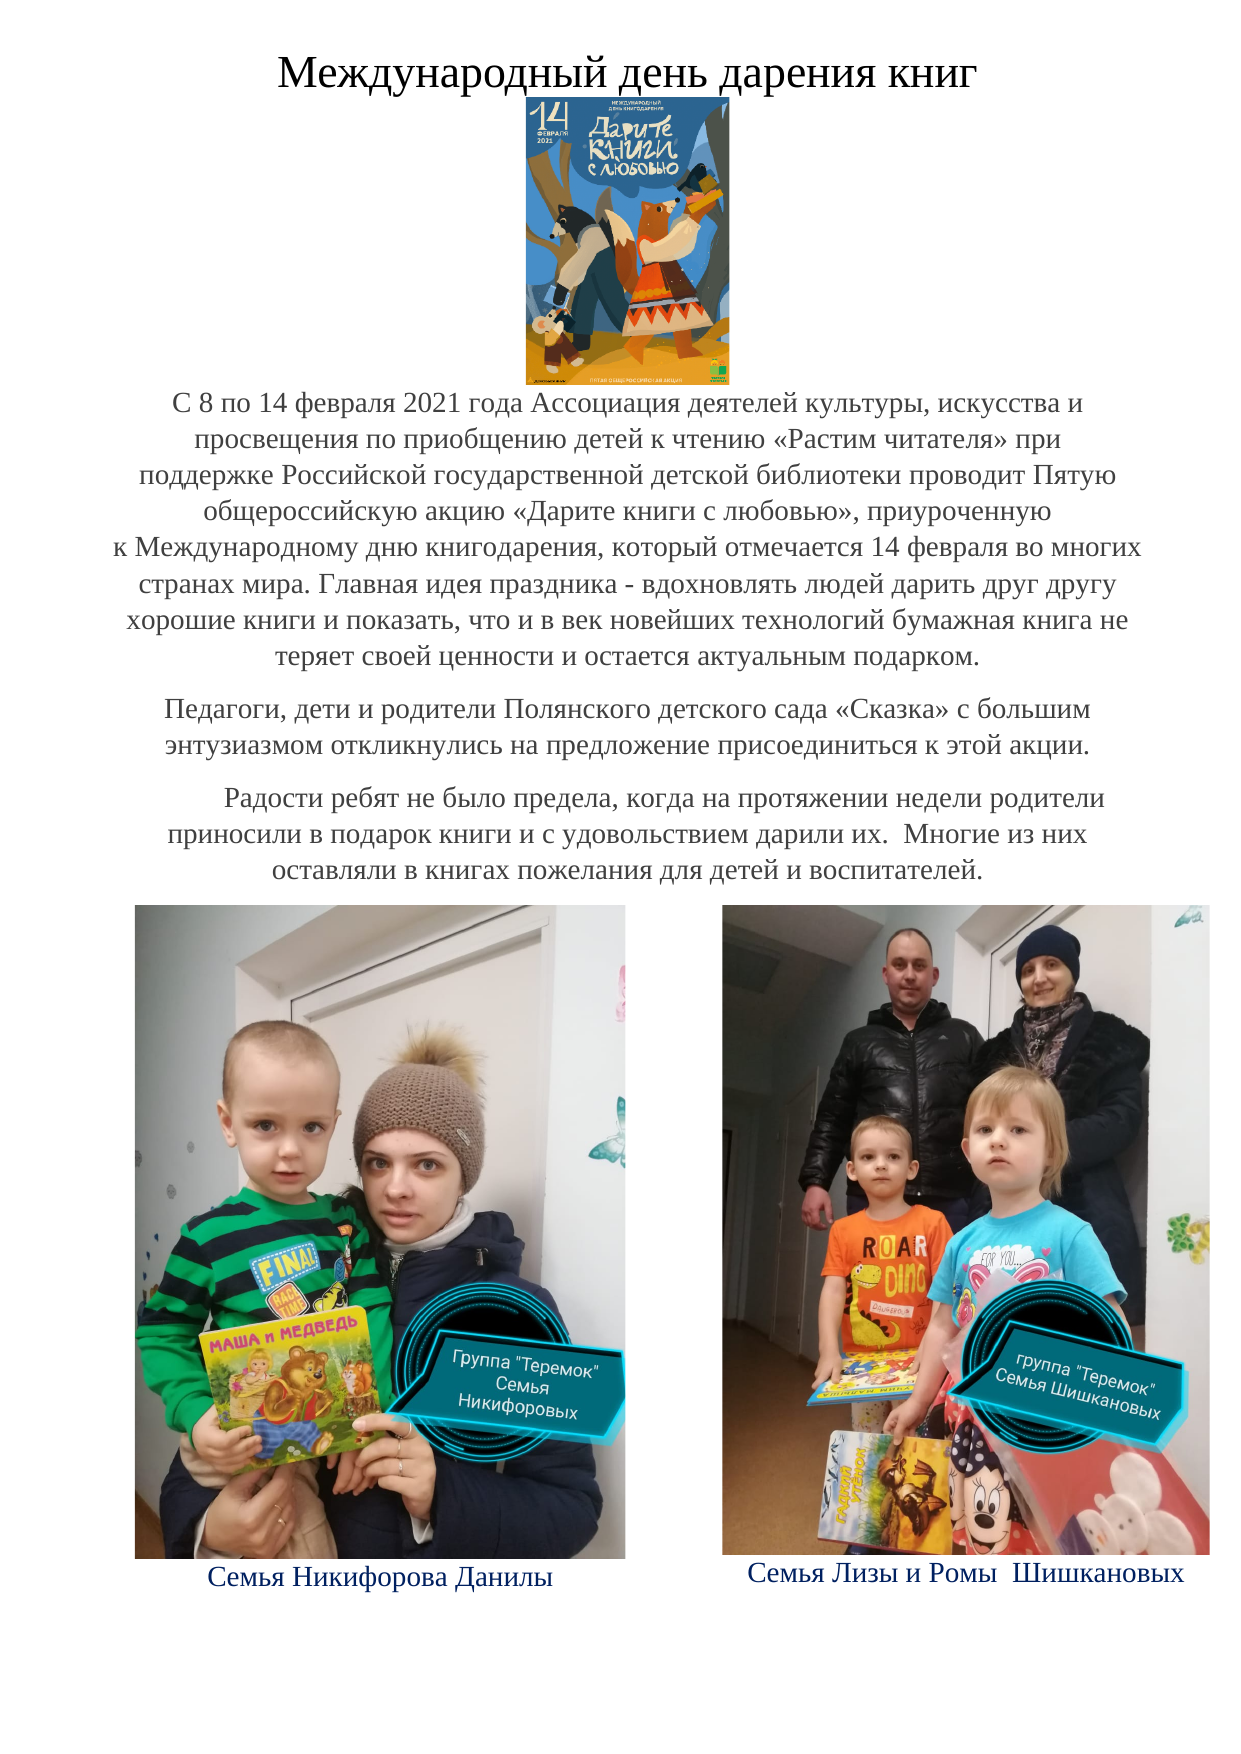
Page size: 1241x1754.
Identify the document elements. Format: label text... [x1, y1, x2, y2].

table_header Семья Лизы и Ромы Шишкановых [687, 905, 1240, 1626]
table_header Семья Никифорова Данилы [73, 905, 687, 1626]
picture [525, 97, 730, 385]
text Педагоги, дети и родители Полянского детского сада «Сказка» с большим энтузиазмом откликнулись на предложение присоединиться к этой акции. [103, 691, 1152, 761]
picture [722, 905, 1210, 1555]
text С 8 по 14 февраля 2021 года Ассоциация деятелей культуры, искусства и просвещения по приобщению детей к чтению «Растим читателя» при поддержке Российской государственной детской библиотеки проводит Пятую общероссийскую акцию «Дарите книги с любовью», приуроченную к Международному дню книгодарения, который отмечается 14 февраля во многих странах мира. Главная идея праздника - вдохновлять людей дарить друг другу хорошие книги и показать, что и в век новейших технологий бумажная книга не теряет своей ценности и остается актуальным подарком. [103, 385, 1152, 672]
picture [134, 905, 626, 1559]
text Радости ребят не было предела, когда на протяжении недели родители приносили в подарок книги и с удовольствием дарили их. Многие из них оставляли в книгах пожелания для детей и воспитателей. [103, 780, 1152, 886]
text Международный день дарения книг [103, 44, 1152, 97]
